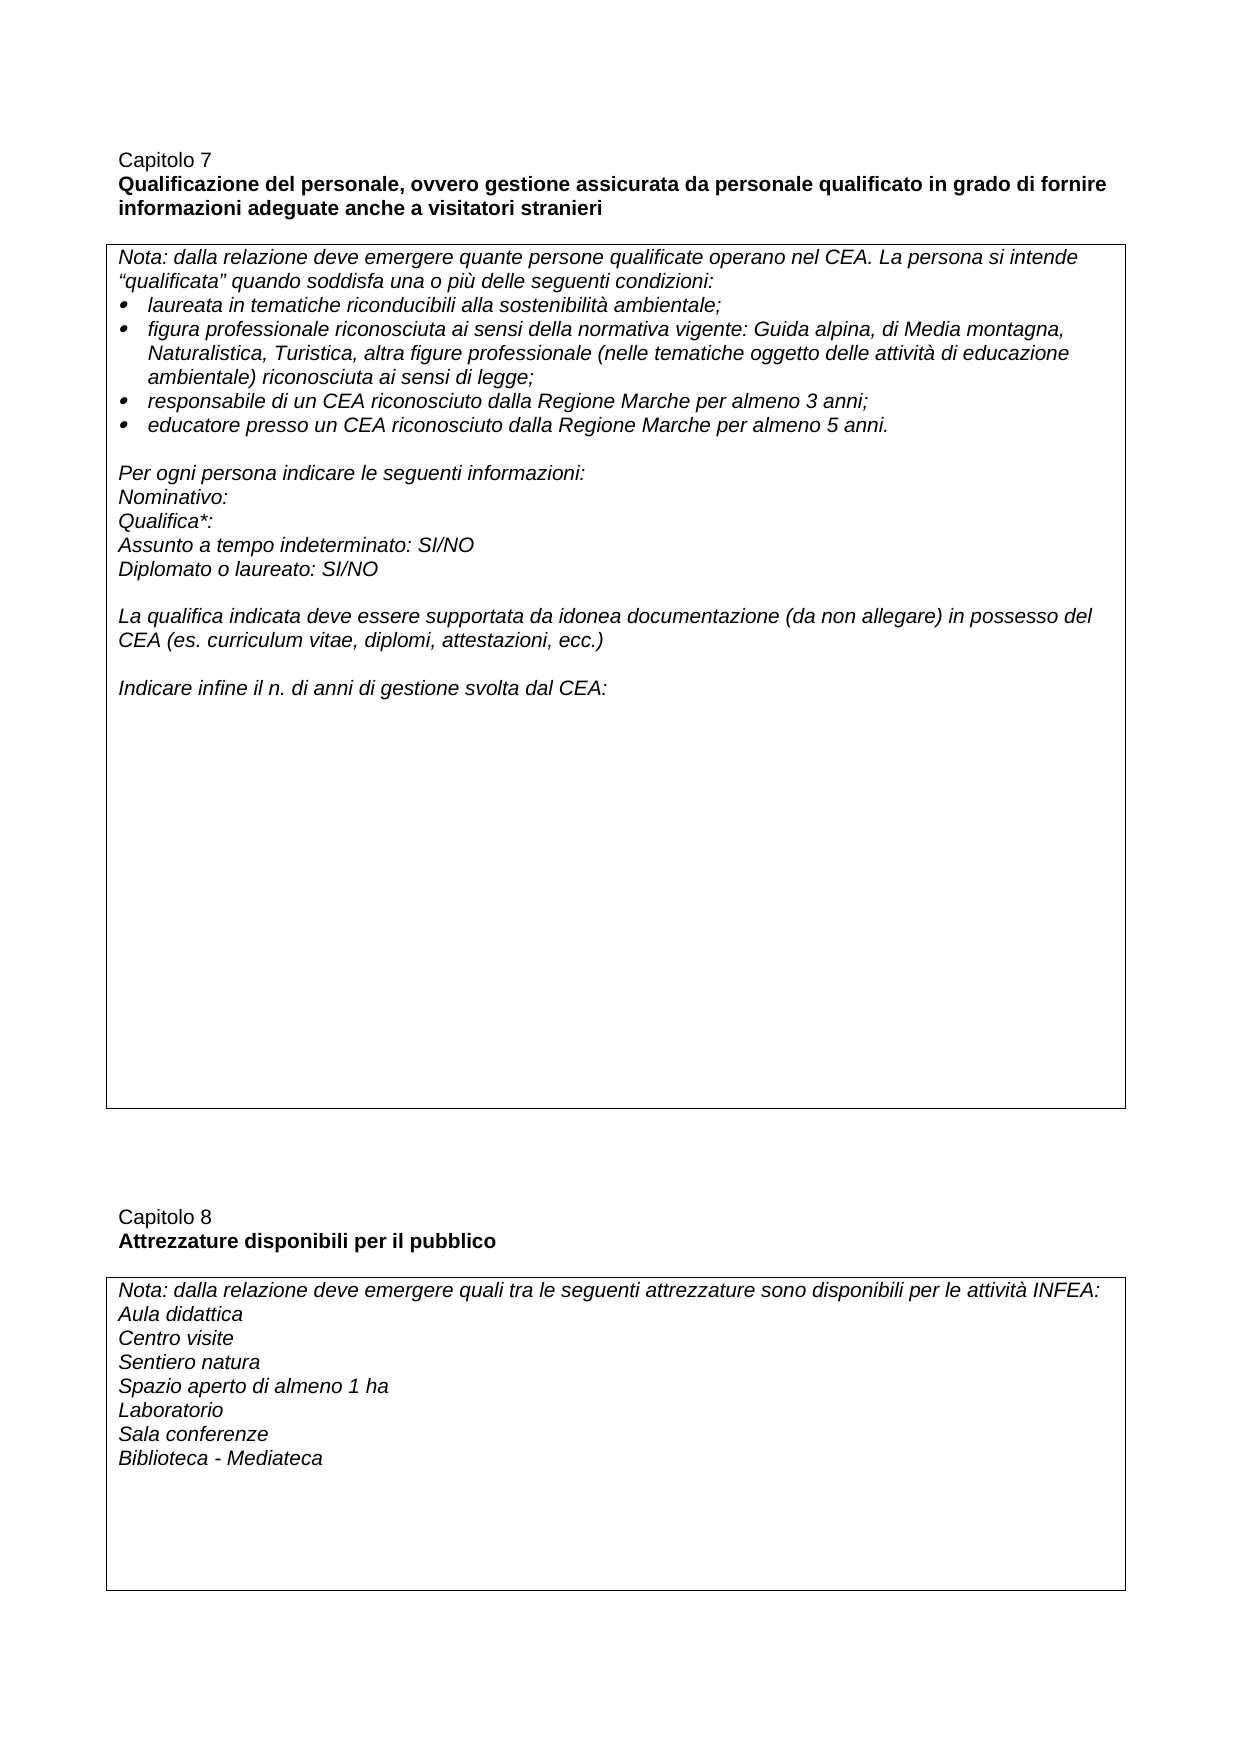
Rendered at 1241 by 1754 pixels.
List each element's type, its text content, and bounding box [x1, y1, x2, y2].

table_header Capitolo 8 Attrezzature disponibili per il pubblico [107, 1205, 1125, 1277]
table_cell Nota: dalla relazione deve emergere quante persone qualificate operano nel CEA. La persona si intende “qualificata” quando soddisfa una o più delle seguenti condizioni: laureata in tematiche riconducibili alla sostenibilità ambientale; figura professionale riconosciuta ai sensi della normativa vigente: Guida alpina, di Media montagna, Naturalistica, Turistica, altra figure professionale (nelle tematiche oggetto delle attività di educazione ambientale) riconosciuta ai sensi di legge; responsabile di un CEA riconosciuto dalla Regione Marche per almeno 3 anni; educatore presso un CEA riconosciuto dalla Regione Marche per almeno 5 anni. Per ogni persona indicare le seguenti informazioni: Nominativo: Qualifica*: Assunto a tempo indeterminato: SI/NO Diplomato o laureato: SI/NO La qualifica indicata deve essere supportata da idonea documentazione (da non allegare) in possesso del CEA (es. curriculum vitae, diplomi, attestazioni, ecc.) Indicare infine il n. di anni di gestione svolta dal CEA: [107, 245, 1125, 1107]
table_header Capitolo 7 Qualificazione del personale, ovvero gestione assicurata da personale qualificato in grado di fornire informazioni adeguate anche a visitatori stranieri [107, 148, 1125, 243]
table_cell Nota: dalla relazione deve emergere quali tra le seguenti attrezzature sono disponibili per le attività INFEA: Aula didattica Centro visite Sentiero natura Spazio aperto di almeno 1 ha Laboratorio Sala conferenze Biblioteca - Mediateca [107, 1278, 1125, 1589]
